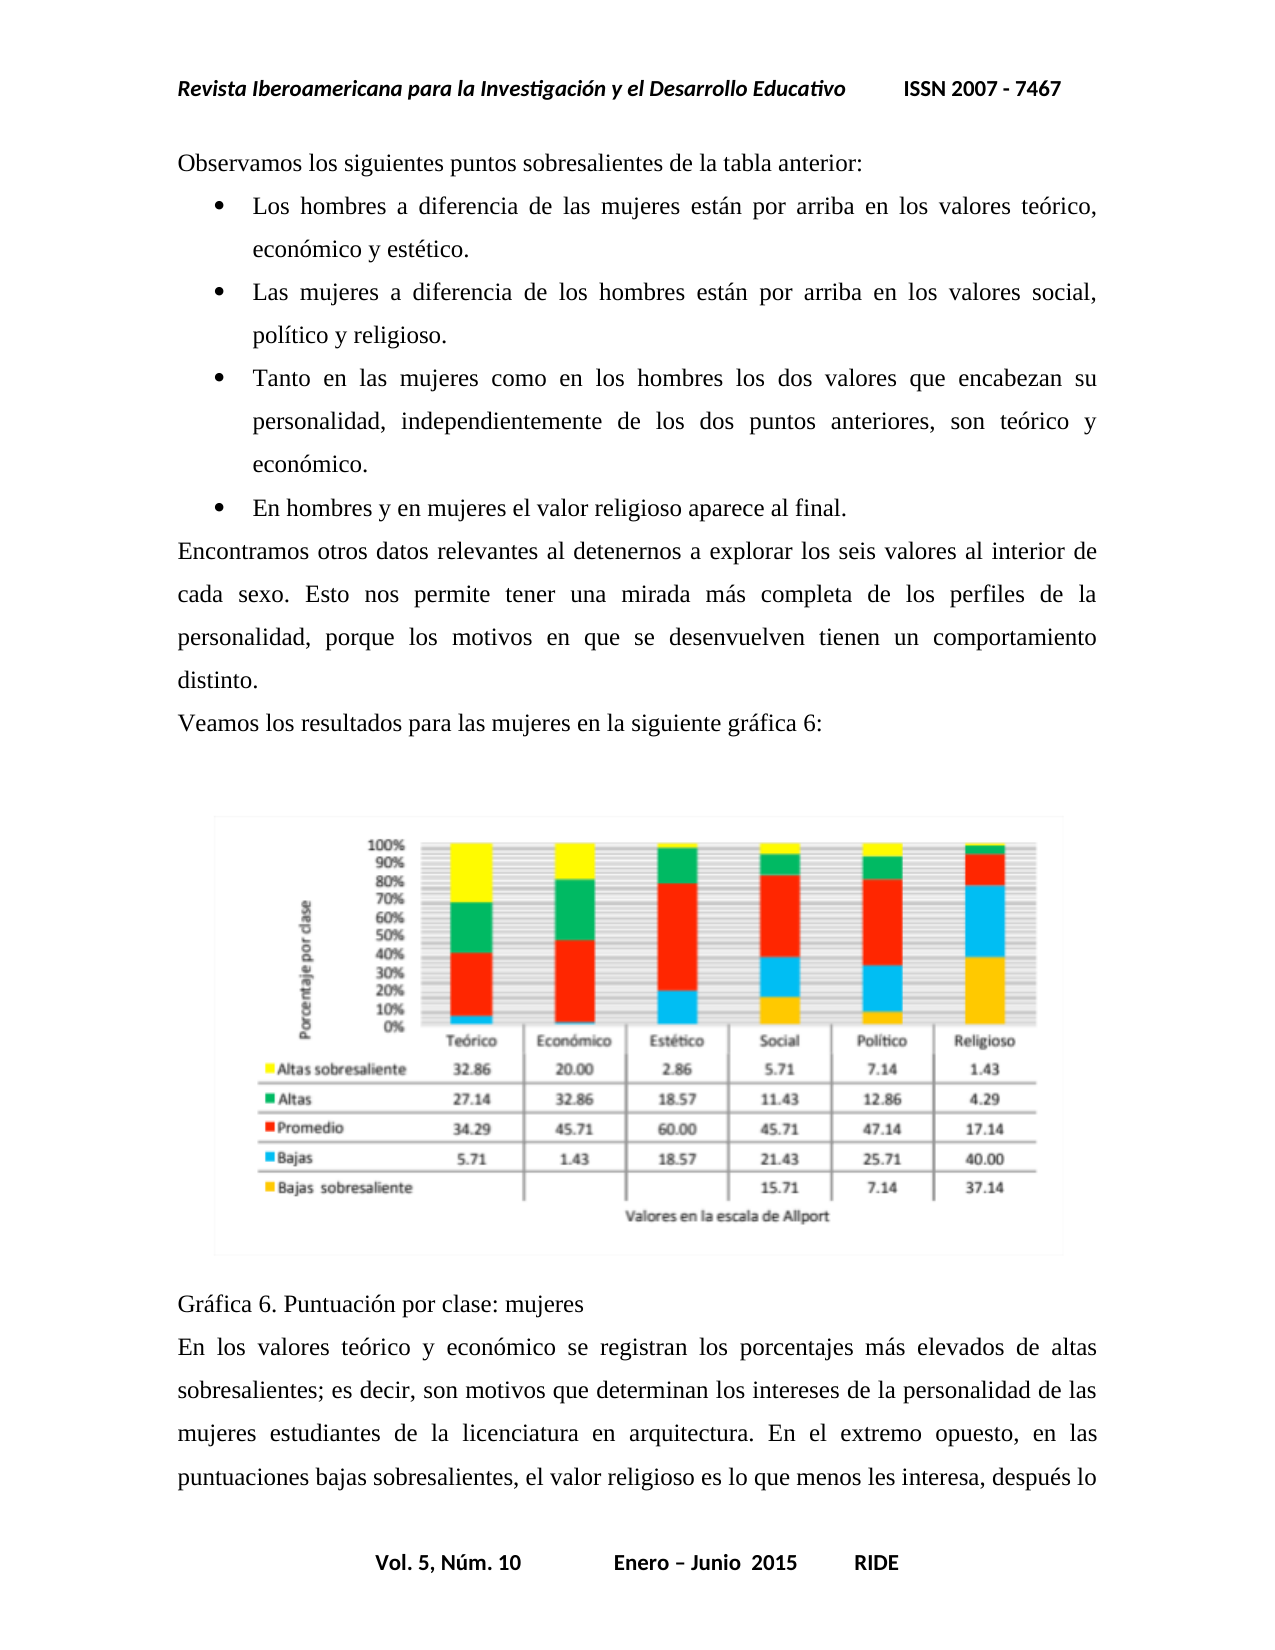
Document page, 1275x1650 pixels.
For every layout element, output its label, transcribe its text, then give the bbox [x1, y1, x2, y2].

text Observamos los siguientes puntos sobresalientes de la tabla anterior: [177, 148, 1098, 176]
list Las mujeres a diferencia de los hombres están por arriba en los valores social, político y religioso. [215, 277, 1098, 349]
text Gráfica 6. Puntuación por clase: mujeres [177, 1289, 1098, 1318]
text Encontramos otros datos relevantes al detenernos a explorar los seis valores al interior de cada sexo. Esto nos permite tener una mirada más completa de los perfiles de la personalidad, porque los motivos en que se desenvuelven tienen un comportamiento distinto. [177, 536, 1098, 694]
list Tanto en las mujeres como en los hombres los dos valores que encabezan su personalidad, independientemente de los dos puntos anteriores, son teórico y económico. [215, 363, 1098, 478]
list En hombres y en mujeres el valor religioso aparece al final. [215, 493, 1098, 521]
list Los hombres a diferencia de las mujeres están por arriba en los valores teórico, económico y estético. [215, 191, 1098, 263]
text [177, 1332, 1098, 1490]
text Veamos los resultados para las mujeres en la siguiente gráfica 6: [177, 708, 1098, 737]
